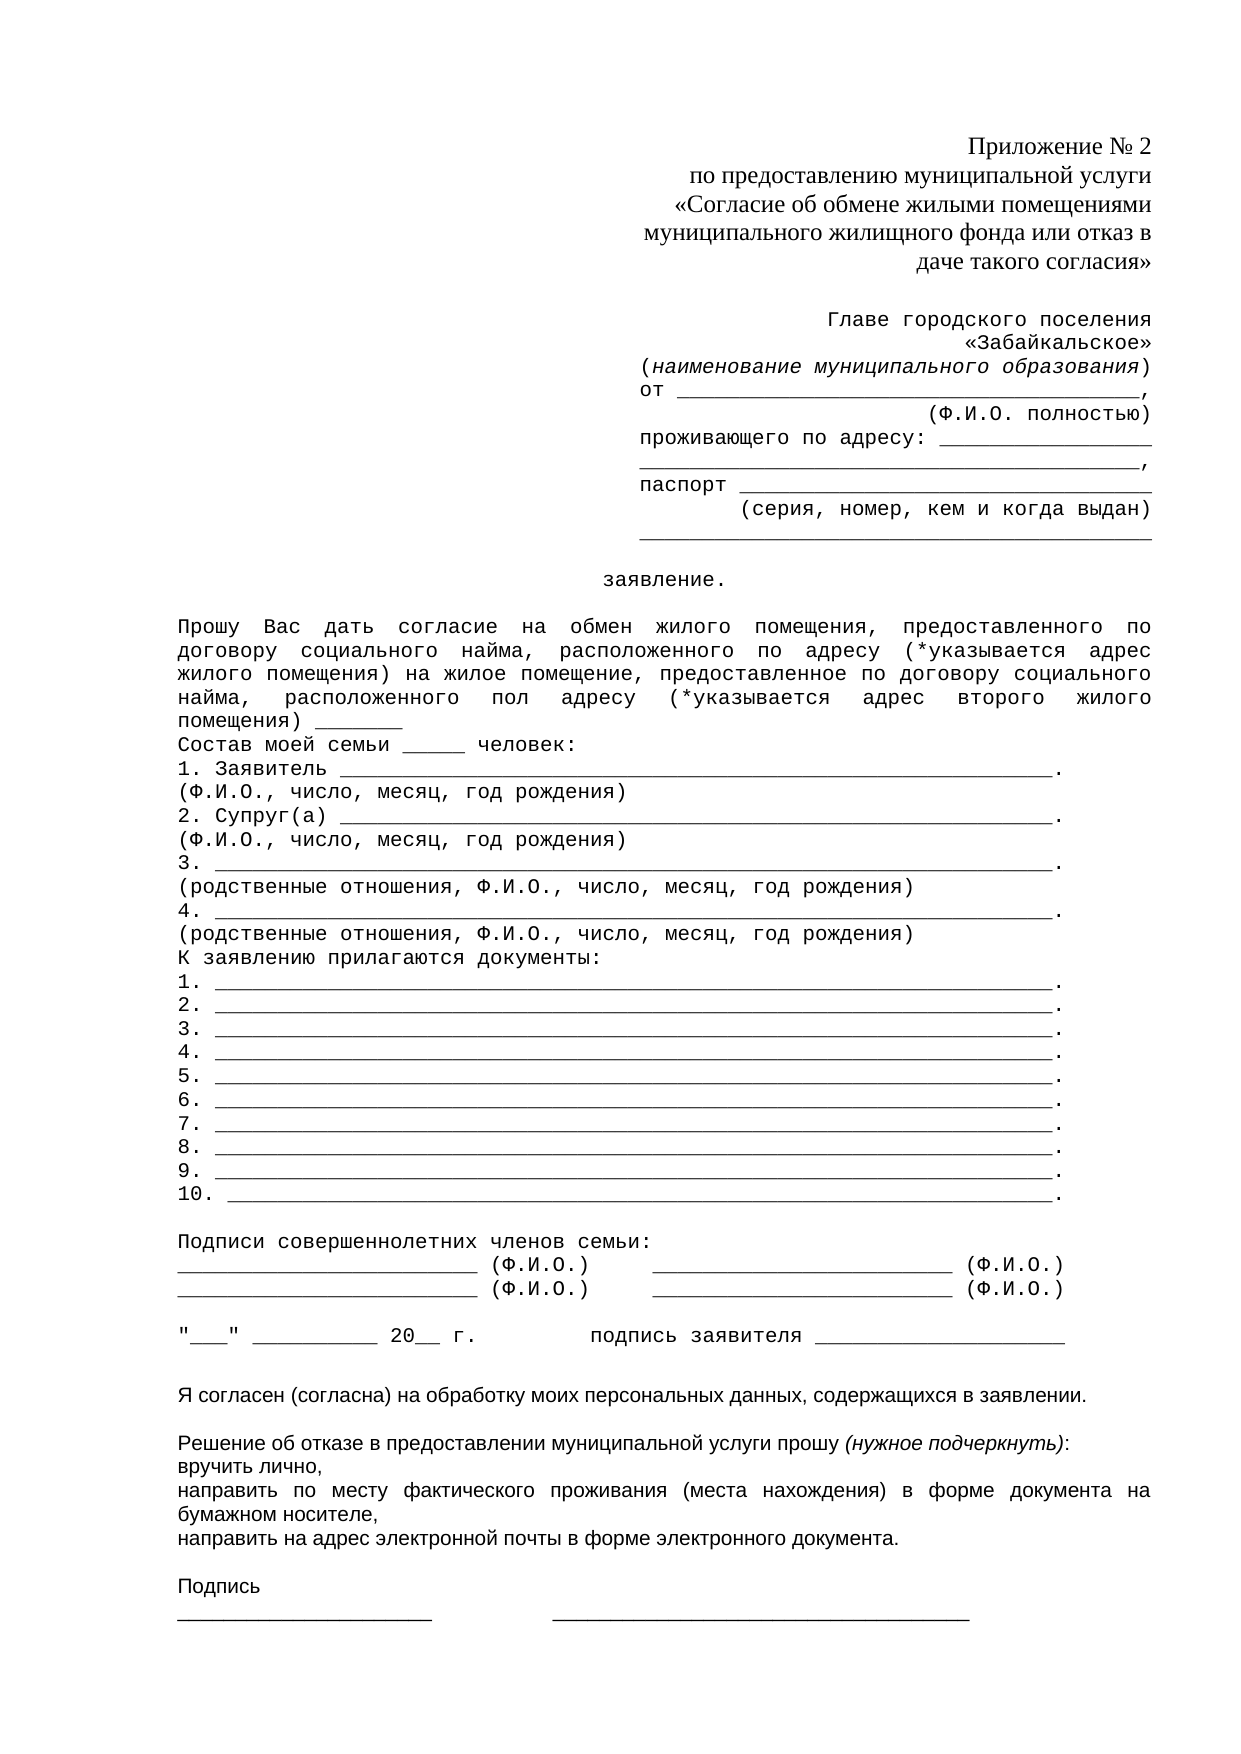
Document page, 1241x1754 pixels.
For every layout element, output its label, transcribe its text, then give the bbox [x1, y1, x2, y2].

text Главе городского поселения [177, 308, 1152, 332]
text от _____________________________________, [177, 379, 1152, 403]
text Подписи совершеннолетних членов семьи: [177, 1231, 1152, 1254]
text 1. ___________________________________________________________________. [177, 971, 1152, 994]
text ________________________ (Ф.И.О.) ________________________ (Ф.И.О.) [177, 1278, 1152, 1302]
text 10. __________________________________________________________________. [177, 1183, 1152, 1207]
text ________________________________________, [177, 450, 1152, 474]
text направить по месту фактического проживания (места нахождения) в форме документа на бумажном носителе, [177, 1478, 1152, 1526]
text 2. ___________________________________________________________________. [177, 994, 1152, 1018]
text (серия, номер, кем и когда выдан) [177, 498, 1152, 521]
text 4. ___________________________________________________________________. [177, 1042, 1152, 1065]
text направить на адрес электронной почты в форме электронного документа. [177, 1526, 1152, 1550]
text Подпись [177, 1574, 1152, 1598]
text К заявлению прилагаются документы: [177, 947, 1152, 971]
text 7. ___________________________________________________________________. [177, 1112, 1152, 1136]
text 5. ___________________________________________________________________. [177, 1065, 1152, 1089]
text Я согласен (согласна) на обработку моих персональных данных, содержащихся в заявлении. [177, 1382, 1152, 1406]
text Решение об отказе в предоставлении муниципальной услуги прошу (нужное подчеркнуть): [177, 1430, 1152, 1454]
text 9. ___________________________________________________________________. [177, 1160, 1152, 1183]
text (наименование муниципального образования) [177, 356, 1152, 379]
text 3. ___________________________________________________________________. [177, 1018, 1152, 1042]
text (родственные отношения, Ф.И.О., число, месяц, год рождения) [177, 923, 1152, 947]
text (Ф.И.О. полностью) [177, 403, 1152, 427]
text 2. Супруг(а) _________________________________________________________. [177, 805, 1152, 829]
text паспорт _________________________________ [177, 474, 1152, 498]
text 4. ___________________________________________________________________. [177, 900, 1152, 923]
text вручить лично, [177, 1454, 1152, 1478]
text ______________________ ____________________________________ [177, 1598, 1152, 1622]
text (Ф.И.О., число, месяц, год рождения) [177, 781, 1152, 805]
text 6. ___________________________________________________________________. [177, 1089, 1152, 1112]
text 8. ___________________________________________________________________. [177, 1136, 1152, 1160]
text по предоставлению муниципальной услуги «Согласие об обмене жилыми помещениями муниципального жилищного фонда или отказ в даче такого согласия» [605, 160, 1152, 275]
text 3. ___________________________________________________________________. [177, 852, 1152, 876]
text заявление. [177, 569, 1152, 592]
text (родственные отношения, Ф.И.О., число, месяц, год рождения) [177, 876, 1152, 900]
text "___" __________ 20__ г. подпись заявителя ____________________ [177, 1325, 1152, 1349]
text ________________________ (Ф.И.О.) ________________________ (Ф.И.О.) [177, 1254, 1152, 1278]
text Прошу Вас дать согласие на обмен жилого помещения, предоставленного по договору социального найма, расположенного по адресу (*указывается адрес жилого помещения) на жилое помещение, предоставленное по договору социального найма, расположенного пол адресу (*указывается адрес второго жилого помещения) _______ [177, 616, 1152, 734]
text (Ф.И.О., число, месяц, год рождения) [177, 829, 1152, 852]
text Состав моей семьи _____ человек: [177, 734, 1152, 758]
text Приложение № 2 [605, 131, 1152, 160]
text 1. Заявитель _________________________________________________________. [177, 758, 1152, 781]
text «Забайкальское» [177, 332, 1152, 356]
text _________________________________________ [177, 521, 1152, 545]
text проживающего по адресу: _________________ [177, 427, 1152, 450]
